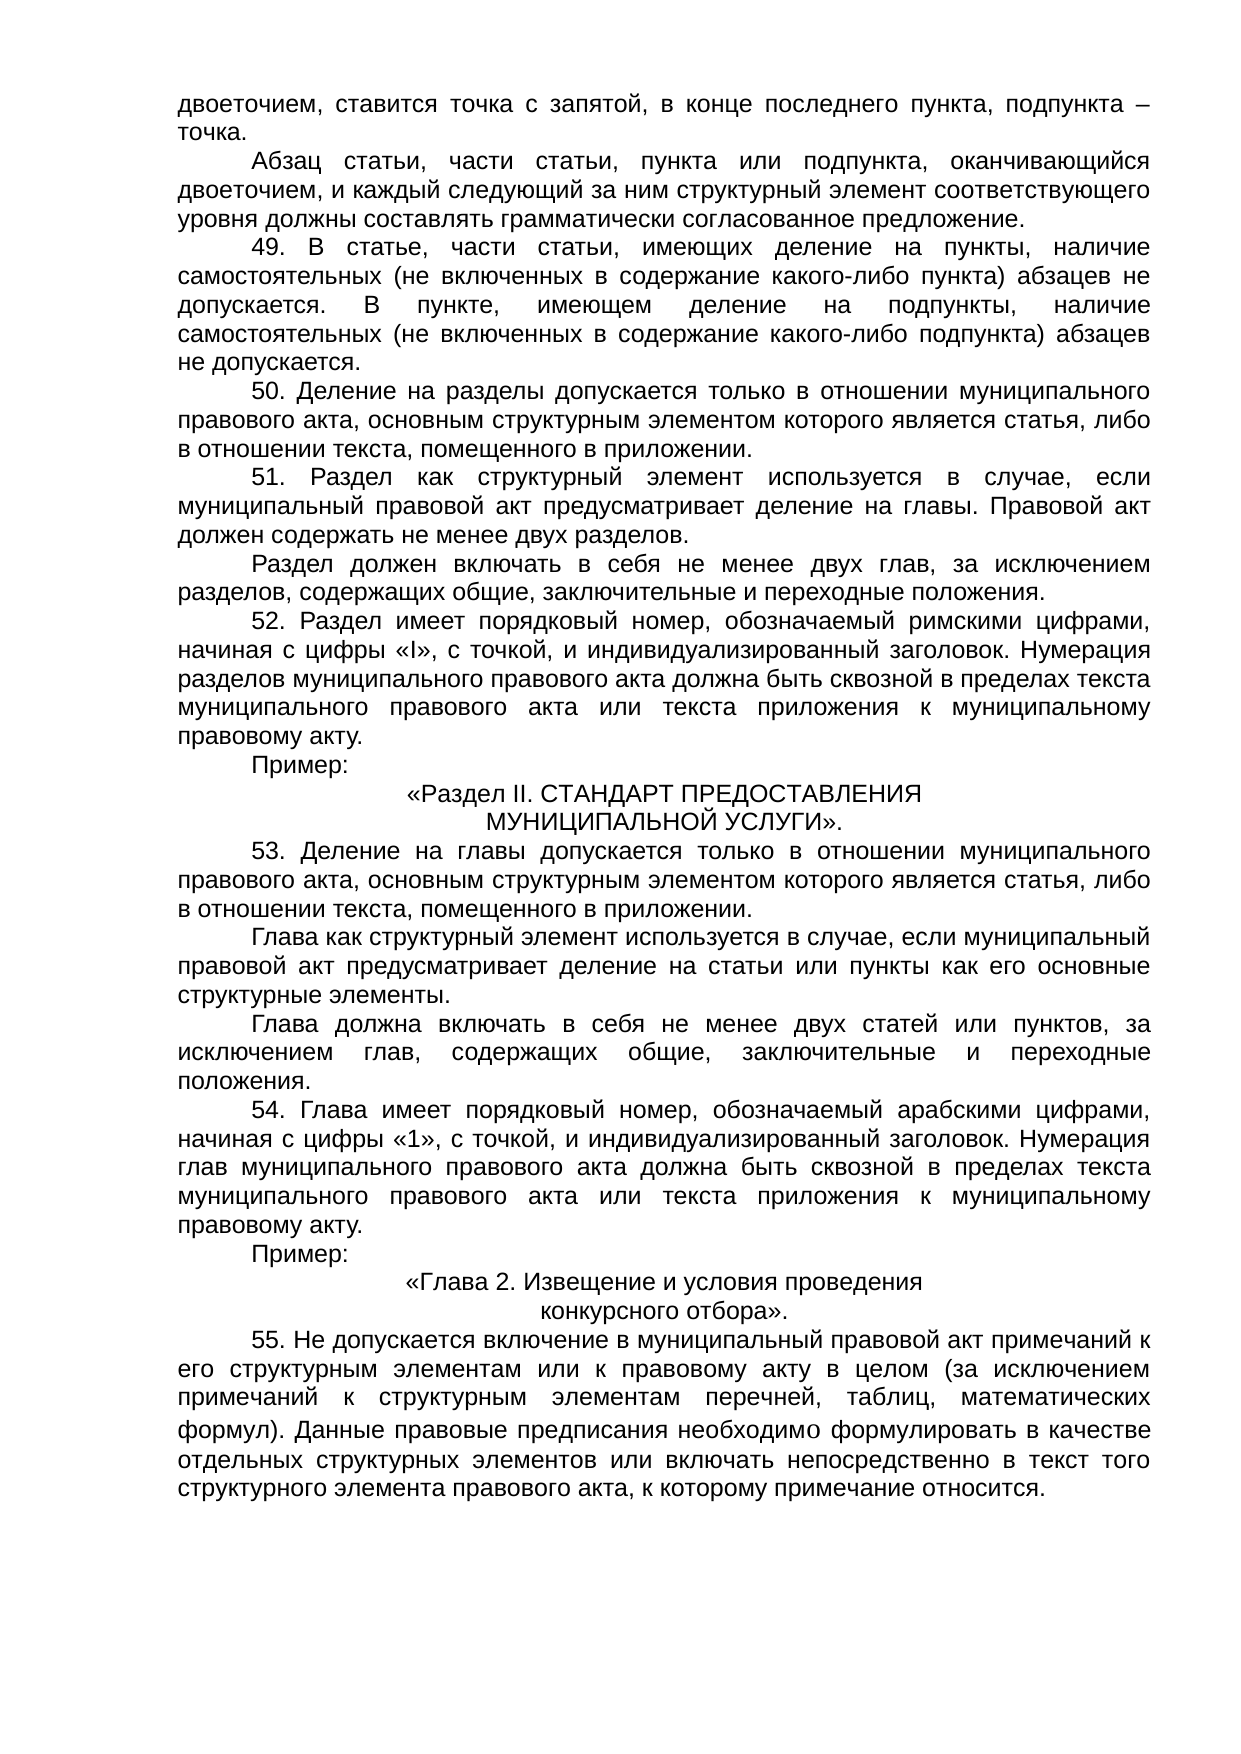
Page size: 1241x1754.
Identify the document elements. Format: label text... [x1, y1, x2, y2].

text Глава должна включать в себя не менее двух статей или пунктов, за исключением глав, содержащих общие, заключительные и переходные положения. [177, 1009, 1152, 1095]
text «Раздел II. СТАНДАРТ ПРЕДОСТАВЛЕНИЯ МУНИЦИПАЛЬНОЙ УСЛУГИ». [177, 779, 1152, 836]
text 50. Деление на разделы допускается только в отношении муниципального правового акта, основным структурным элементом которого является статья, либо в отношении текста, помещенного в приложении. [177, 376, 1152, 462]
text Глава как структурный элемент используется в случае, если муниципальный правовой акт предусматривает деление на статьи или пункты как его основные структурные элементы. [177, 922, 1152, 1009]
text Пример: [177, 1239, 1152, 1267]
text 55. Не допускается включение в муниципальный правовой акт примечаний к его структурным элементам или к правовому акту в целом (за исключением примечаний к структурным элементам перечней, таблиц, математических формул). Данные правовые предписания необходимо формулировать в качестве отдельных структурных элементов или включать непосредственно в текст того структурного элемента правового акта, к которому примечание относится. [177, 1325, 1152, 1502]
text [177, 89, 1152, 146]
text 49. В статье, части статьи, имеющих деление на пункты, наличие самостоятельных (не включенных в содержание какого-либо пункта) абзацев не допускается. В пункте, имеющем деление на подпункты, наличие самостоятельных (не включенных в содержание какого-либо подпункта) абзацев не допускается. [177, 232, 1152, 376]
text «Глава 2. Извещение и условия проведения конкурсного отбора». [177, 1267, 1152, 1325]
text Абзац статьи, части статьи, пункта или подпункта, оканчивающийся двоеточием, и каждый следующий за ним структурный элемент соответствующего уровня должны составлять грамматически согласованное предложение. [177, 146, 1152, 232]
text 54. Глава имеет порядковый номер, обозначаемый арабскими цифрами, начиная с цифры «1», с точкой, и индивидуализированный заголовок. Нумерация глав муниципального правового акта должна быть сквозной в пределах текста муниципального правового акта или текста приложения к муниципальному правовому акту. [177, 1095, 1152, 1239]
text Пример: [177, 750, 1152, 779]
text 51. Раздел как структурный элемент используется в случае, если муниципальный правовой акт предусматривает деление на главы. Правовой акт должен содержать не менее двух разделов. [177, 462, 1152, 549]
text Раздел должен включать в себя не менее двух глав, за исключением разделов, содержащих общие, заключительные и переходные положения. [177, 549, 1152, 606]
text 52. Раздел имеет порядковый номер, обозначаемый римскими цифрами, начиная с цифры «I», с точкой, и индивидуализированный заголовок. Нумерация разделов муниципального правового акта должна быть сквозной в пределах текста муниципального правового акта или текста приложения к муниципальному правовому акту. [177, 606, 1152, 750]
text 53. Деление на главы допускается только в отношении муниципального правового акта, основным структурным элементом которого является статья, либо в отношении текста, помещенного в приложении. [177, 836, 1152, 922]
